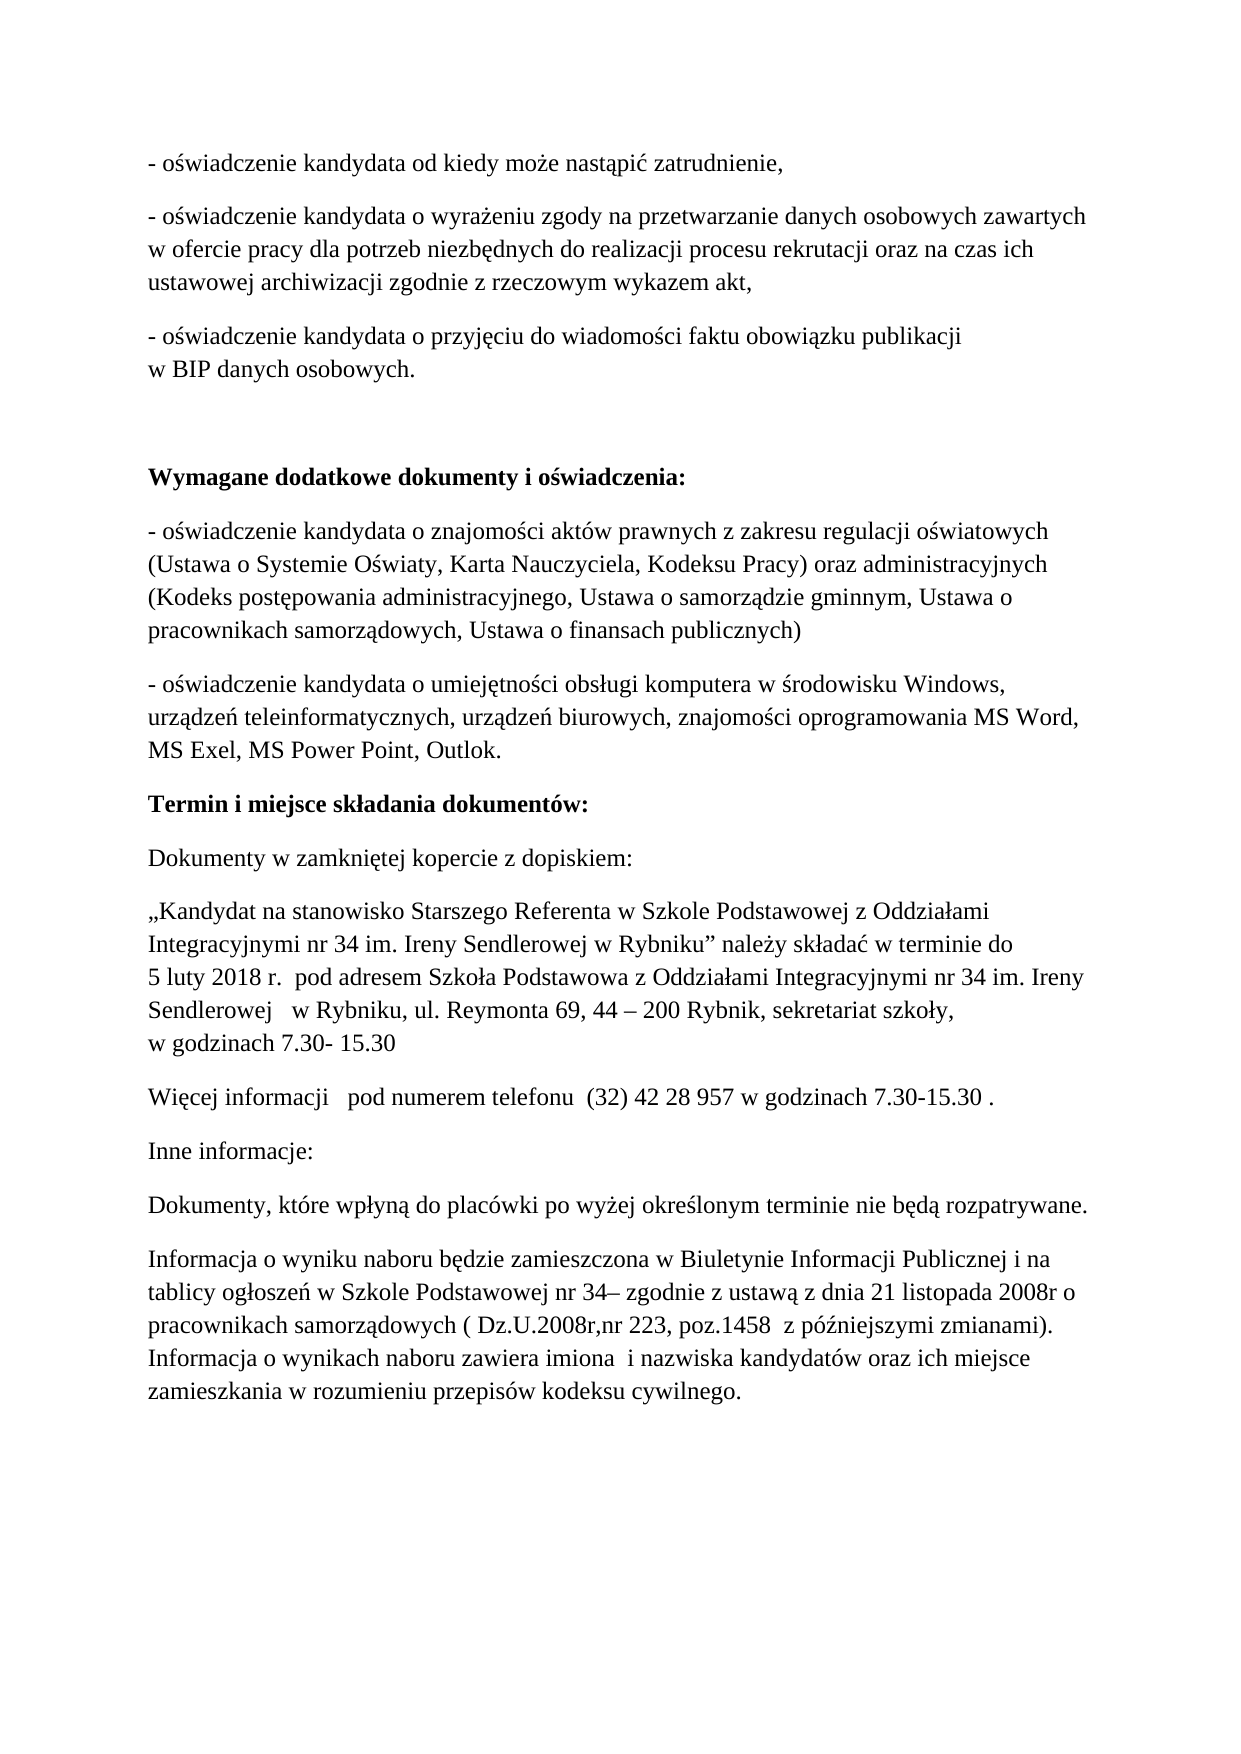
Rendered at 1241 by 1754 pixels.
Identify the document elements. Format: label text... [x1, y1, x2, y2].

text Więcej informacji pod numerem telefonu (32) 42 28 957 w godzinach 7.30-15.30 . [148, 1082, 1093, 1111]
text Inne informacje: [148, 1136, 1093, 1165]
text Dokumenty w zamkniętej kopercie z dopiskiem: [148, 843, 1093, 871]
text - oświadczenie kandydata o przyjęciu do wiadomości faktu obowiązku publikacji w BIP danych osobowych. [148, 321, 1093, 383]
text Dokumenty, które wpłyną do placówki po wyżej określonym terminie nie będą rozpatrywane. [148, 1190, 1093, 1219]
text „Kandydat na stanowisko Starszego Referenta w Szkole Podstawowej z Oddziałami Integracyjnymi nr 34 im. Ireny Sendlerowej w Rybniku” należy składać w terminie do 5 luty 2018 r. pod adresem Szkoła Podstawowa z Oddziałami Integracyjnymi nr 34 im. Ireny Sendlerowej w Rybniku, ul. Reymonta 69, 44 – 200 Rybnik, sekretariat szkoły, w godzinach 7.30- 15.30 [148, 896, 1093, 1057]
text Termin i miejsce składania dokumentów: [148, 789, 1093, 817]
text - oświadczenie kandydata o umiejętności obsługi komputera w środowisku Windows, urządzeń teleinformatycznych, urządzeń biurowych, znajomości oprogramowania MS Word, MS Exel, MS Power Point, Outlok. [148, 669, 1093, 764]
text - oświadczenie kandydata od kiedy może nastąpić zatrudnienie, [148, 148, 1093, 176]
text - oświadczenie kandydata o wyrażeniu zgody na przetwarzanie danych osobowych zawartych w ofercie pracy dla potrzeb niezbędnych do realizacji procesu rekrutacji oraz na czas ich ustawowej archiwizacji zgodnie z rzeczowym wykazem akt, [148, 201, 1093, 296]
text - oświadczenie kandydata o znajomości aktów prawnych z zakresu regulacji oświatowych (Ustawa o Systemie Oświaty, Karta Nauczyciela, Kodeksu Pracy) oraz administracyjnych (Kodeks postępowania administracyjnego, Ustawa o samorządzie gminnym, Ustawa o pracownikach samorządowych, Ustawa o finansach publicznych) [148, 516, 1093, 644]
text Wymagane dodatkowe dokumenty i oświadczenia: [148, 462, 1093, 491]
text Informacja o wyniku naboru będzie zamieszczona w Biuletynie Informacji Publicznej i na tablicy ogłoszeń w Szkole Podstawowej nr 34– zgodnie z ustawą z dnia 21 listopada 2008r o pracownikach samorządowych ( Dz.U.2008r,nr 223, poz.1458 z późniejszymi zmianami). Informacja o wynikach naboru zawiera imiona i nazwiska kandydatów oraz ich miejsce zamieszkania w rozumieniu przepisów kodeksu cywilnego. [148, 1244, 1093, 1405]
